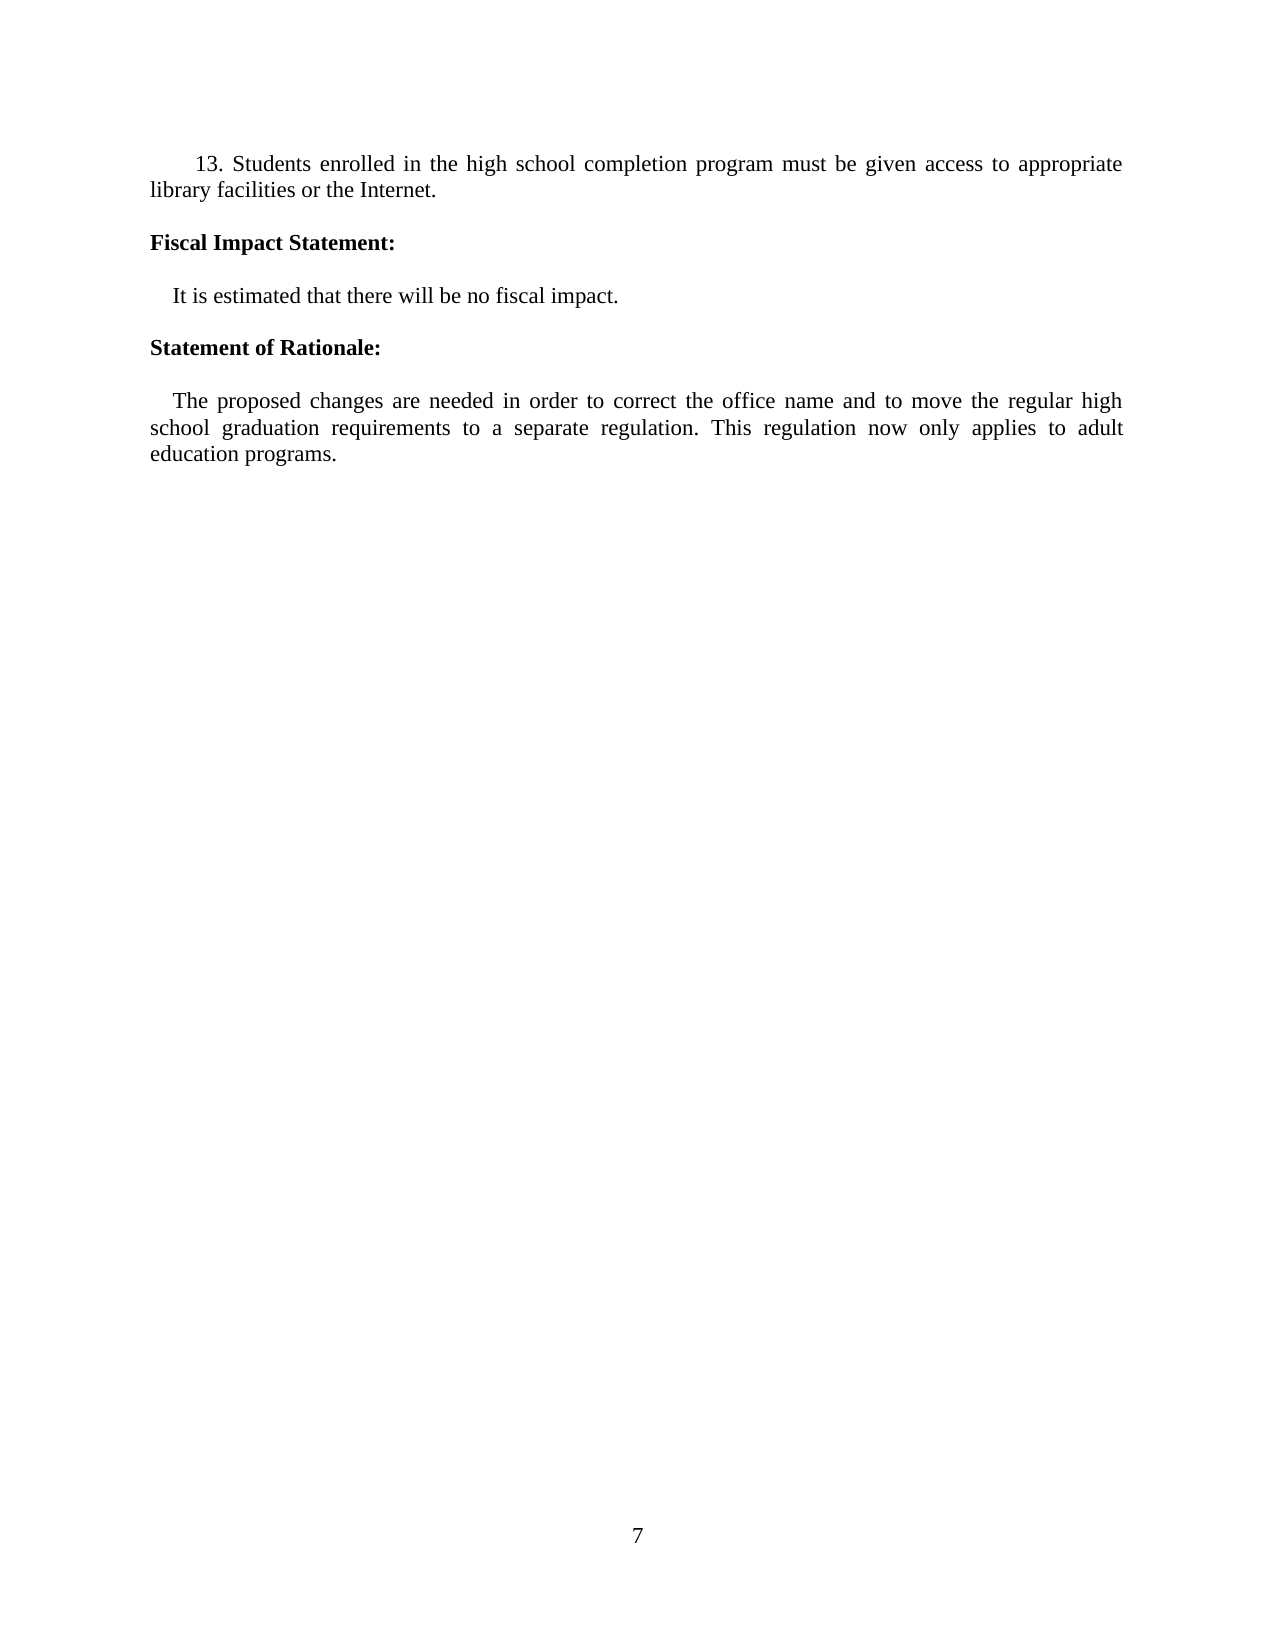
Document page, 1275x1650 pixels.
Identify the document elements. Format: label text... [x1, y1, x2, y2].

text The proposed changes are needed in order to correct the office name and to move the regular high school graduation requirements to a separate regulation. This regulation now only applies to adult education programs. [150, 387, 1125, 466]
text 13. Students enrolled in the high school completion program must be given access to appropriate library facilities or the Internet. [150, 150, 1125, 203]
text Statement of Rationale: [150, 334, 1125, 361]
text Fiscal Impact Statement: [150, 229, 1125, 255]
text It is estimated that there will be no fiscal impact. [150, 282, 1125, 308]
